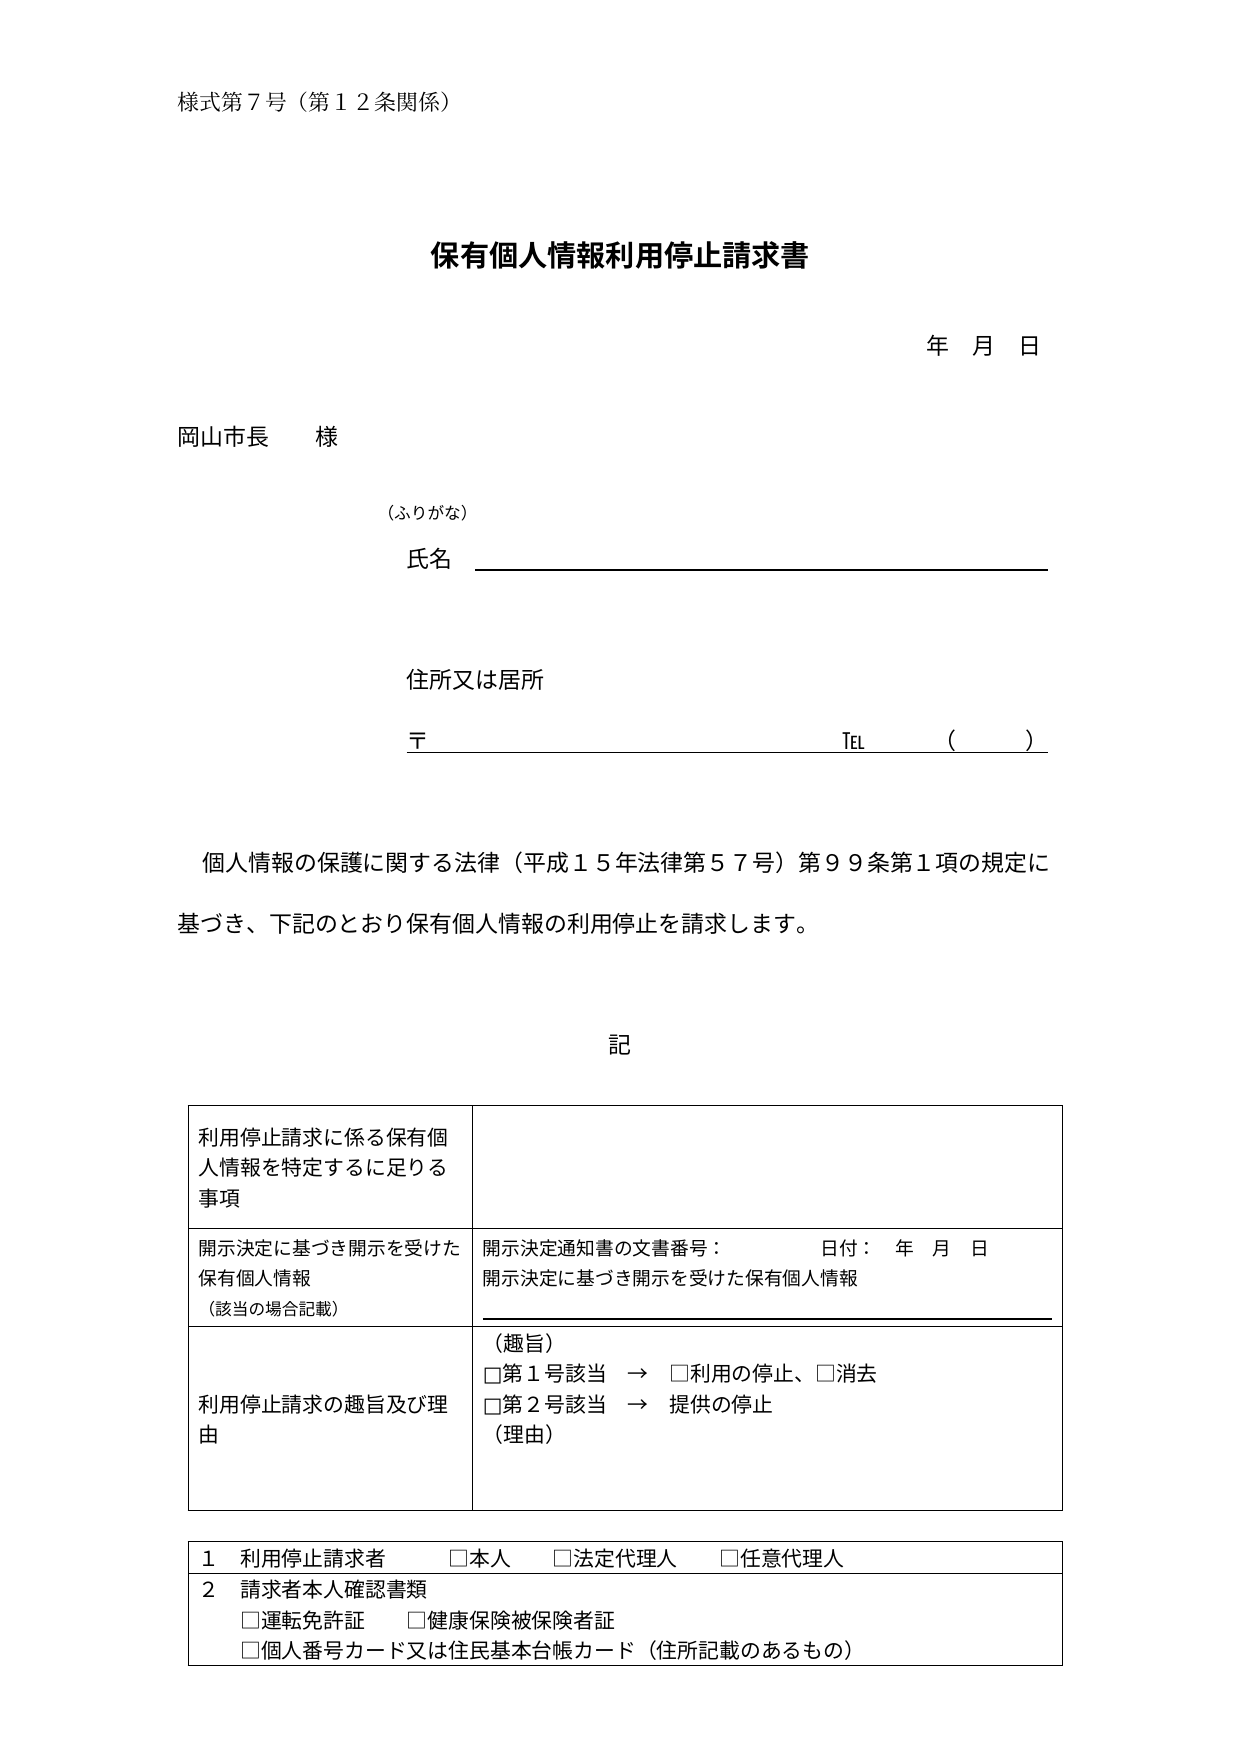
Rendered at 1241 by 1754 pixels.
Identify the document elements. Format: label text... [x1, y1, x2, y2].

text 年 月 日 [177, 314, 1041, 375]
text 住所又は居所 [177, 649, 1063, 709]
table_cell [189, 1574, 1062, 1665]
text 記 [177, 1014, 1063, 1074]
table_cell 開示決定通知書の文書番号： 日付： 年 月 日 開示決定に基づき開示を受けた保有個人情報 [473, 1229, 1062, 1326]
text 岡山市長 様 [177, 405, 1063, 466]
text 保有個人情報利用停止請求書 [177, 223, 1063, 284]
text 様式第７号（第１２条関係） [177, 71, 1063, 132]
text 〒 ℡ （ ） [177, 709, 1063, 770]
table_header １ 利用停止請求者 □本人 □法定代理人 □任意代理人 [189, 1542, 1062, 1572]
table_cell 開示決定に基づき開示を受けた保有個人情報 （該当の場合記載） [189, 1229, 472, 1326]
table_header [473, 1106, 1062, 1228]
text 氏名 [177, 527, 1063, 588]
table_header 利用停止請求に係る保有個人情報を特定するに足りる事項 [189, 1106, 472, 1228]
text 個人情報の保護に関する法律（平成１５年法律第５７号）第９９条第１項の規定に基づき、下記のとおり保有個人情報の利用停止を請求します。 [177, 831, 1063, 953]
table_cell （趣旨） □第１号該当 → □利用の停止、□消去 □第２号該当 → 提供の停止 （理由） [473, 1327, 1062, 1509]
text （ふりがな） [177, 497, 1063, 527]
table_cell 利用停止請求の趣旨及び理由 [189, 1327, 472, 1509]
